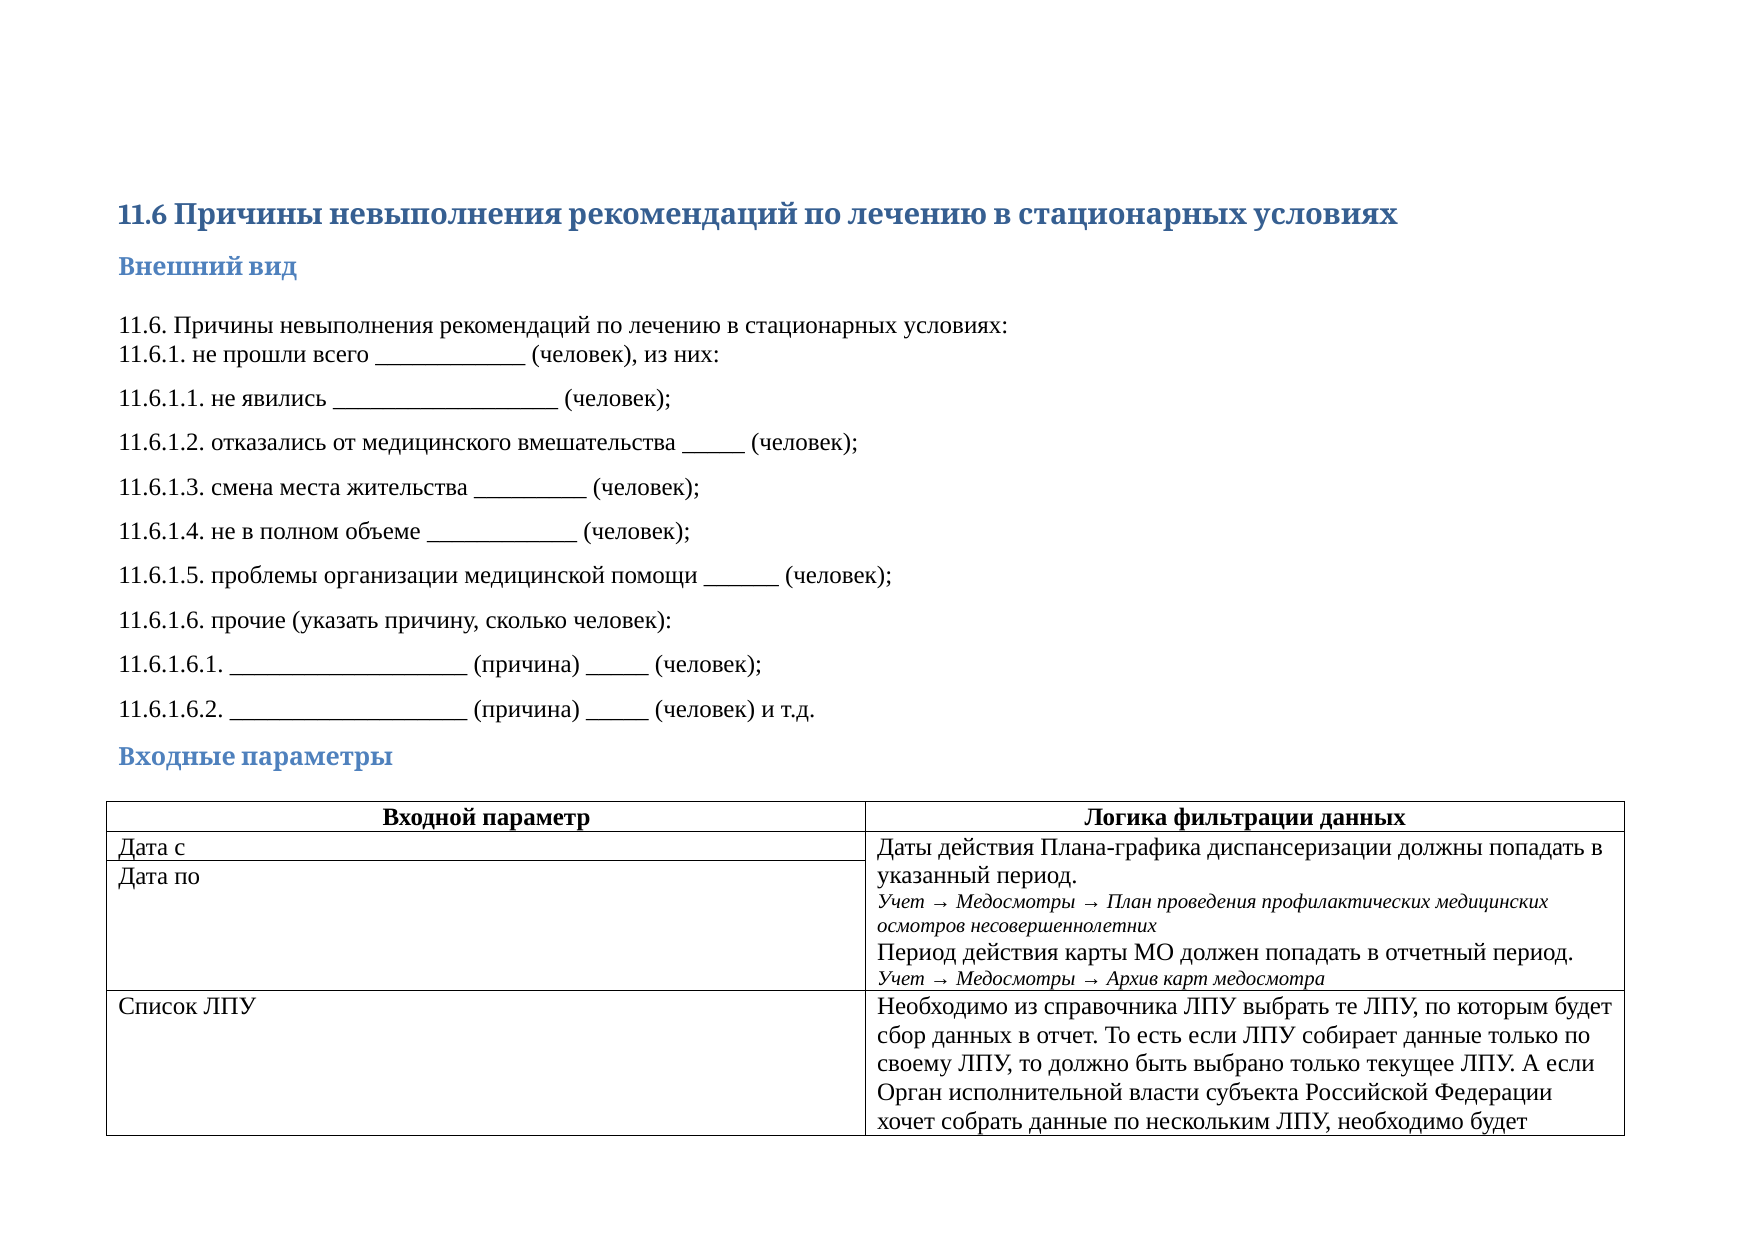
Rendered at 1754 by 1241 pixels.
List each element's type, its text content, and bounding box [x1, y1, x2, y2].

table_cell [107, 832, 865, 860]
text 11.6.1.1. не явились __________________ (человек); [118, 383, 1636, 412]
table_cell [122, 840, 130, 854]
text 11.6.1. не прошли всего ____________ (человек), из них: [118, 339, 1636, 367]
text 11.6.1.6.2. ___________________ (причина) _____ (человек) и т.д. [118, 694, 1636, 722]
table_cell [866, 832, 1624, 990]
text 11.6.1.3. смена места жительства _________ (человек); [118, 472, 1636, 501]
text 11.6.1.5. проблемы организации медицинской помощи ______ (человек); [118, 561, 1636, 589]
text 11.6.1.4. не в полном объеме ____________ (человек); [118, 516, 1636, 545]
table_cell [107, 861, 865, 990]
subtitle Внешний вид [118, 252, 1636, 281]
text 11.6. Причины невыполнения рекомендаций по лечению в стационарных условиях: [118, 310, 1636, 339]
subtitle 11.6 Причины невыполнения рекомендаций по лечению в стационарных условиях [118, 198, 1636, 232]
text 11.6.1.6.1. ___________________ (причина) _____ (человек); [118, 649, 1636, 678]
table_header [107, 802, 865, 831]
text 11.6.1.6. прочие (указать причину, сколько человек): [118, 605, 1636, 634]
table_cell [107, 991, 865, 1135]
text 11.6.1.2. отказались от медицинского вмешательства _____ (человек); [118, 427, 1636, 456]
subtitle Входные параметры [118, 743, 1636, 772]
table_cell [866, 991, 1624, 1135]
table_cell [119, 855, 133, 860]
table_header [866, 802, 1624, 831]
